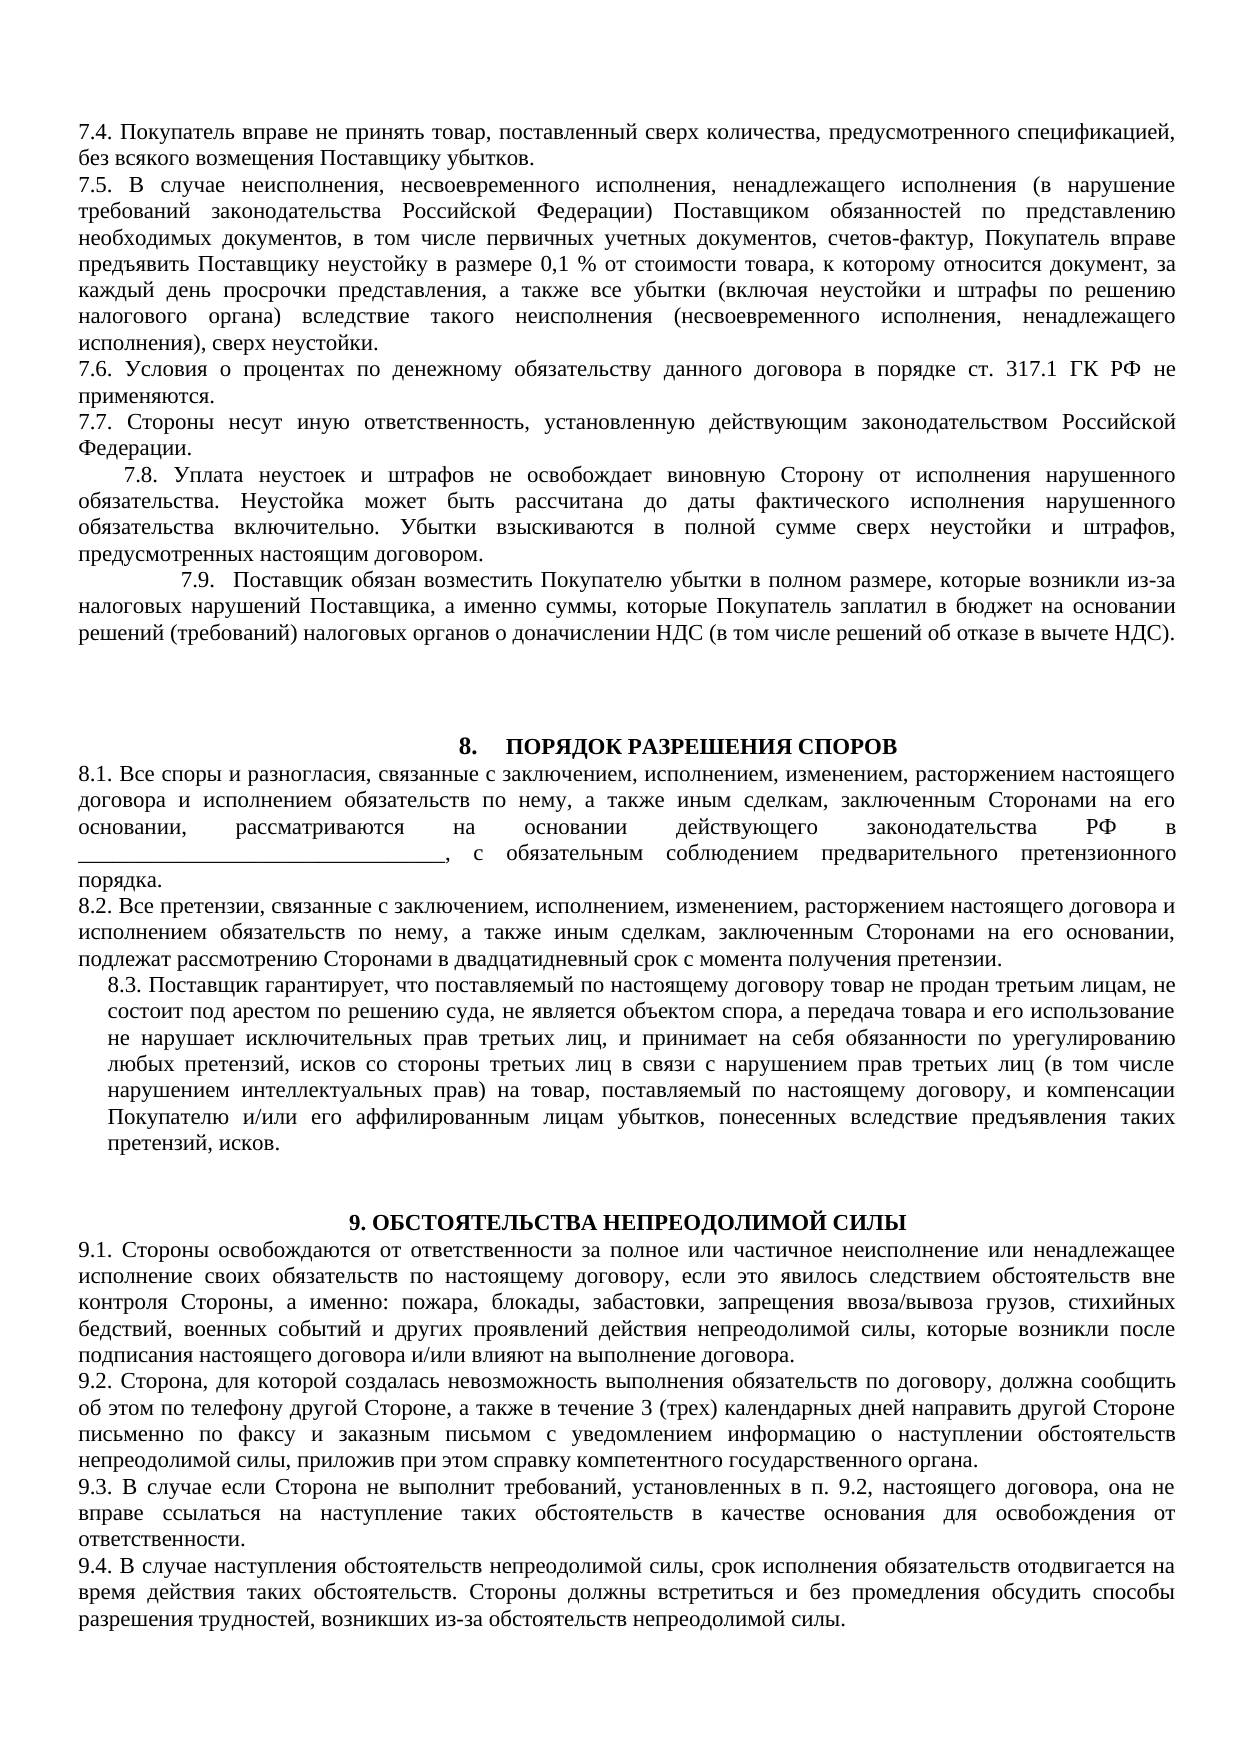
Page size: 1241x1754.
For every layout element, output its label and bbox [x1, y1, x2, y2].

table_header [67, 118, 1189, 1631]
